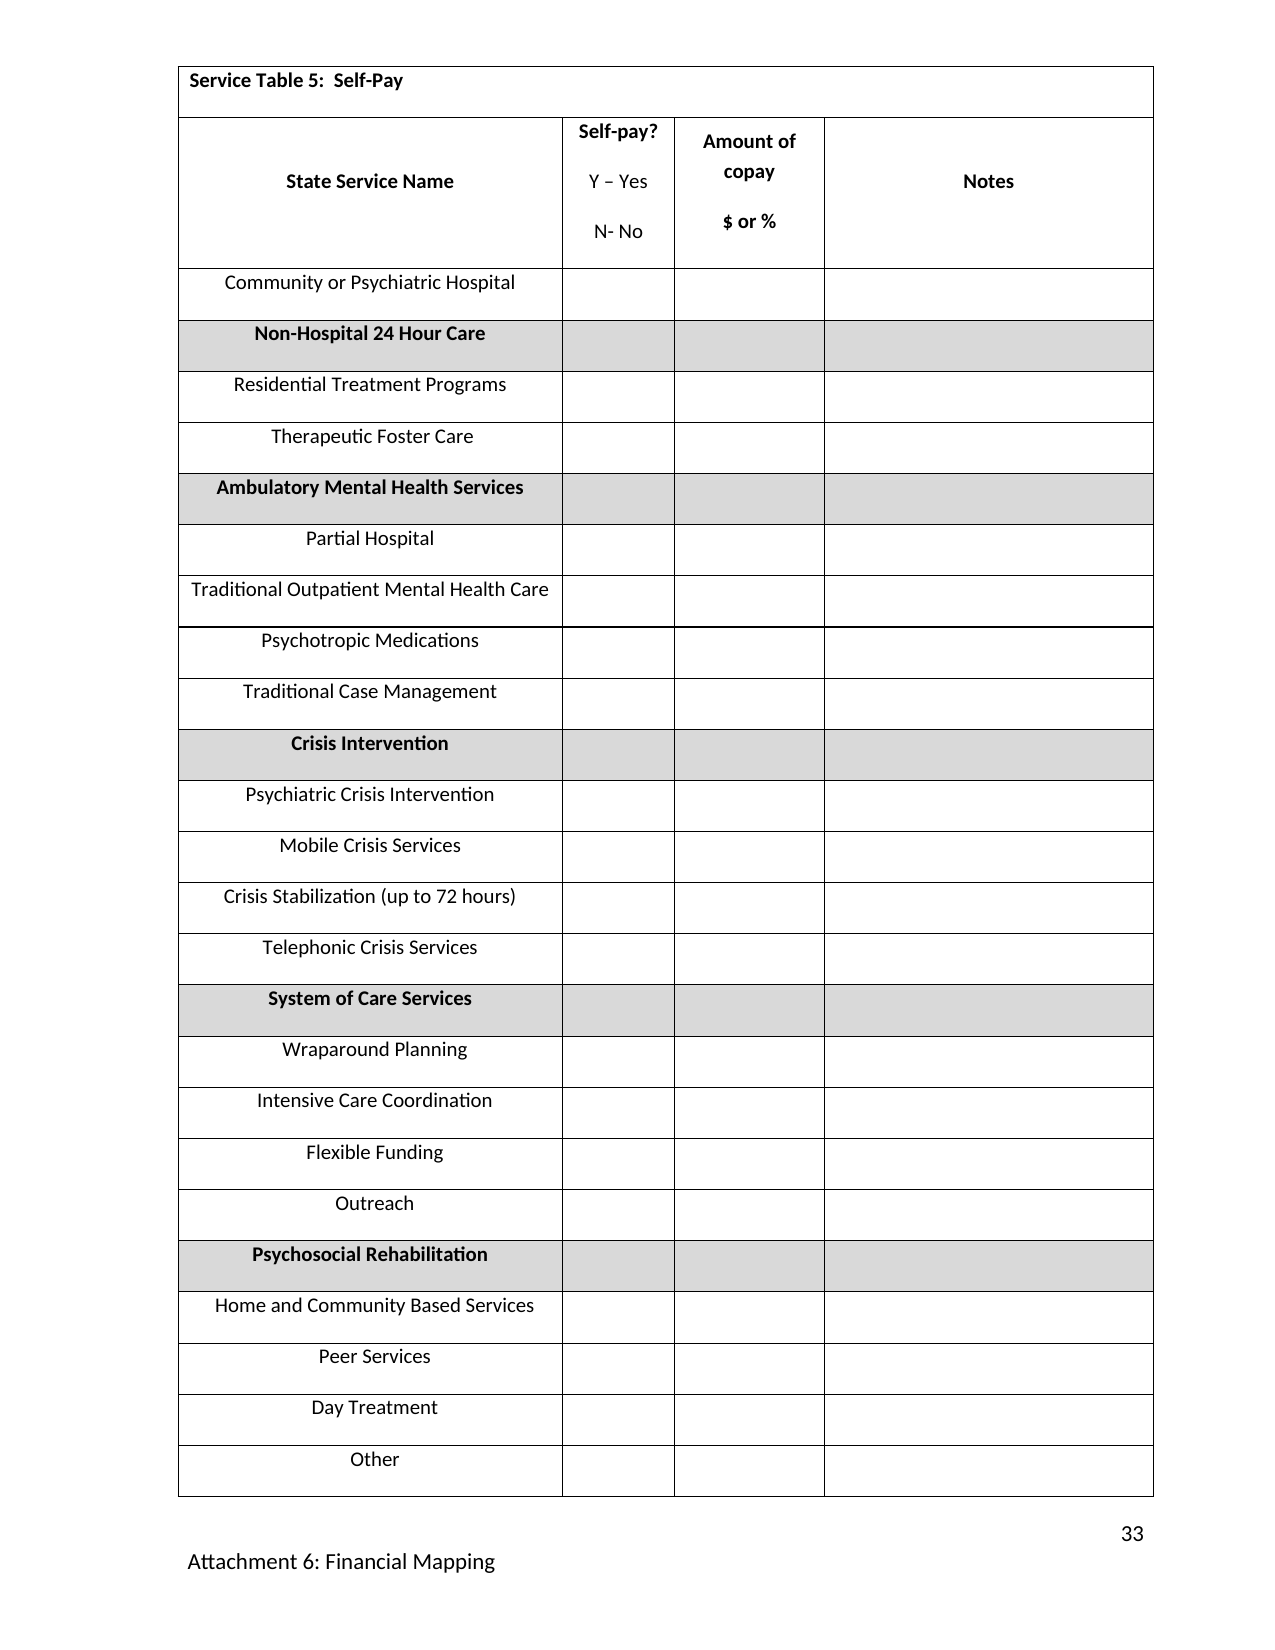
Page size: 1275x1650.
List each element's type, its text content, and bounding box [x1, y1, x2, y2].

table_cell [825, 1446, 1153, 1496]
table_cell Home and Community Based Services [179, 1292, 562, 1342]
table_cell [563, 576, 674, 626]
table_cell Traditional Outpatient Mental Health Care [179, 576, 562, 626]
table_cell [825, 423, 1153, 473]
table_header Service Table 5: Self-Pay [179, 67, 1153, 117]
table_cell [825, 1344, 1153, 1393]
table_cell Ambulatory Mental Health Services [179, 474, 562, 524]
table_cell [563, 1446, 674, 1496]
table_cell [563, 1395, 674, 1445]
table_cell [675, 1139, 824, 1189]
table_cell [675, 730, 824, 780]
table_cell Mobile Crisis Services [179, 832, 562, 882]
table_cell [563, 832, 674, 882]
table_cell [563, 985, 674, 1036]
table_cell [563, 934, 674, 984]
table_cell Notes [825, 118, 1153, 268]
table_cell [563, 1241, 674, 1291]
table_cell [563, 474, 674, 524]
table_cell [825, 934, 1153, 984]
table_cell [675, 985, 824, 1036]
table_cell [675, 1344, 824, 1393]
table_cell [675, 883, 824, 933]
table_cell [675, 1395, 824, 1445]
table_cell [563, 1190, 674, 1240]
table_cell Psychotropic Medications [179, 628, 562, 677]
table_cell [563, 321, 674, 371]
table_cell [825, 883, 1153, 933]
table_cell [563, 269, 674, 319]
table_cell [675, 576, 824, 626]
table_cell [675, 1446, 824, 1496]
table_cell [675, 1190, 824, 1240]
table_cell Therapeutic Foster Care [179, 423, 562, 473]
table_cell Partial Hospital [179, 525, 562, 575]
table_cell [563, 781, 674, 831]
table_cell Residential Treatment Programs [179, 372, 562, 422]
table_cell [825, 1241, 1153, 1291]
table_cell [825, 1190, 1153, 1240]
table_cell [675, 628, 824, 677]
table_cell Crisis Stabilization (up to 72 hours) [179, 883, 562, 933]
table_cell [825, 832, 1153, 882]
table_cell [563, 730, 674, 780]
table_cell [825, 372, 1153, 422]
table_cell [563, 372, 674, 422]
table_cell [675, 269, 824, 319]
table_cell Flexible Funding [179, 1139, 562, 1189]
table_cell Outreach [179, 1190, 562, 1240]
table_cell [675, 1088, 824, 1138]
table_cell Psychosocial Rehabilitation [179, 1241, 562, 1291]
table_cell [675, 781, 824, 831]
table_cell [563, 423, 674, 473]
table_cell [825, 1088, 1153, 1138]
table_cell [825, 474, 1153, 524]
table_cell [825, 321, 1153, 371]
table_cell [825, 576, 1153, 626]
table_cell [825, 1292, 1153, 1342]
table_cell Amount of copay $ or % [675, 118, 824, 268]
table_cell Intensive Care Coordination [179, 1088, 562, 1138]
table_cell Telephonic Crisis Services [179, 934, 562, 984]
table_cell System of Care Services [179, 985, 562, 1036]
table_cell [675, 934, 824, 984]
table_cell [563, 1037, 674, 1087]
table_cell Peer Services [179, 1344, 562, 1393]
table_cell [825, 679, 1153, 729]
table_cell [675, 1292, 824, 1342]
table_cell Crisis Intervention [179, 730, 562, 780]
table_cell Non-Hospital 24 Hour Care [179, 321, 562, 371]
table_cell [675, 525, 824, 575]
table_cell [825, 985, 1153, 1036]
table_cell [825, 269, 1153, 319]
table_cell [563, 679, 674, 729]
table_cell [825, 781, 1153, 831]
table_cell [675, 1037, 824, 1087]
table_cell State Service Name [179, 118, 562, 268]
table_cell [825, 730, 1153, 780]
table_cell Wraparound Planning [179, 1037, 562, 1087]
table_cell [825, 628, 1153, 677]
table_cell [825, 1395, 1153, 1445]
table_cell Psychiatric Crisis Intervention [179, 781, 562, 831]
table_cell Community or Psychiatric Hospital [179, 269, 562, 319]
table_cell [675, 321, 824, 371]
table_cell [675, 832, 824, 882]
table_cell [563, 525, 674, 575]
table_cell [563, 1139, 674, 1189]
table_cell Self-pay? Y – Yes N- No [563, 118, 674, 268]
table_cell Day Treatment [179, 1395, 562, 1445]
table_cell Traditional Case Management [179, 679, 562, 729]
table_cell [825, 1139, 1153, 1189]
table_cell [563, 1292, 674, 1342]
table_cell [825, 1037, 1153, 1087]
table_cell [675, 372, 824, 422]
table_cell Other [179, 1446, 562, 1496]
table_cell [563, 1344, 674, 1393]
table_cell [825, 525, 1153, 575]
table_cell [563, 883, 674, 933]
table_cell [675, 1241, 824, 1291]
table_cell [675, 474, 824, 524]
table_cell [675, 423, 824, 473]
table_cell [563, 628, 674, 677]
table_cell [675, 679, 824, 729]
table_cell [563, 1088, 674, 1138]
